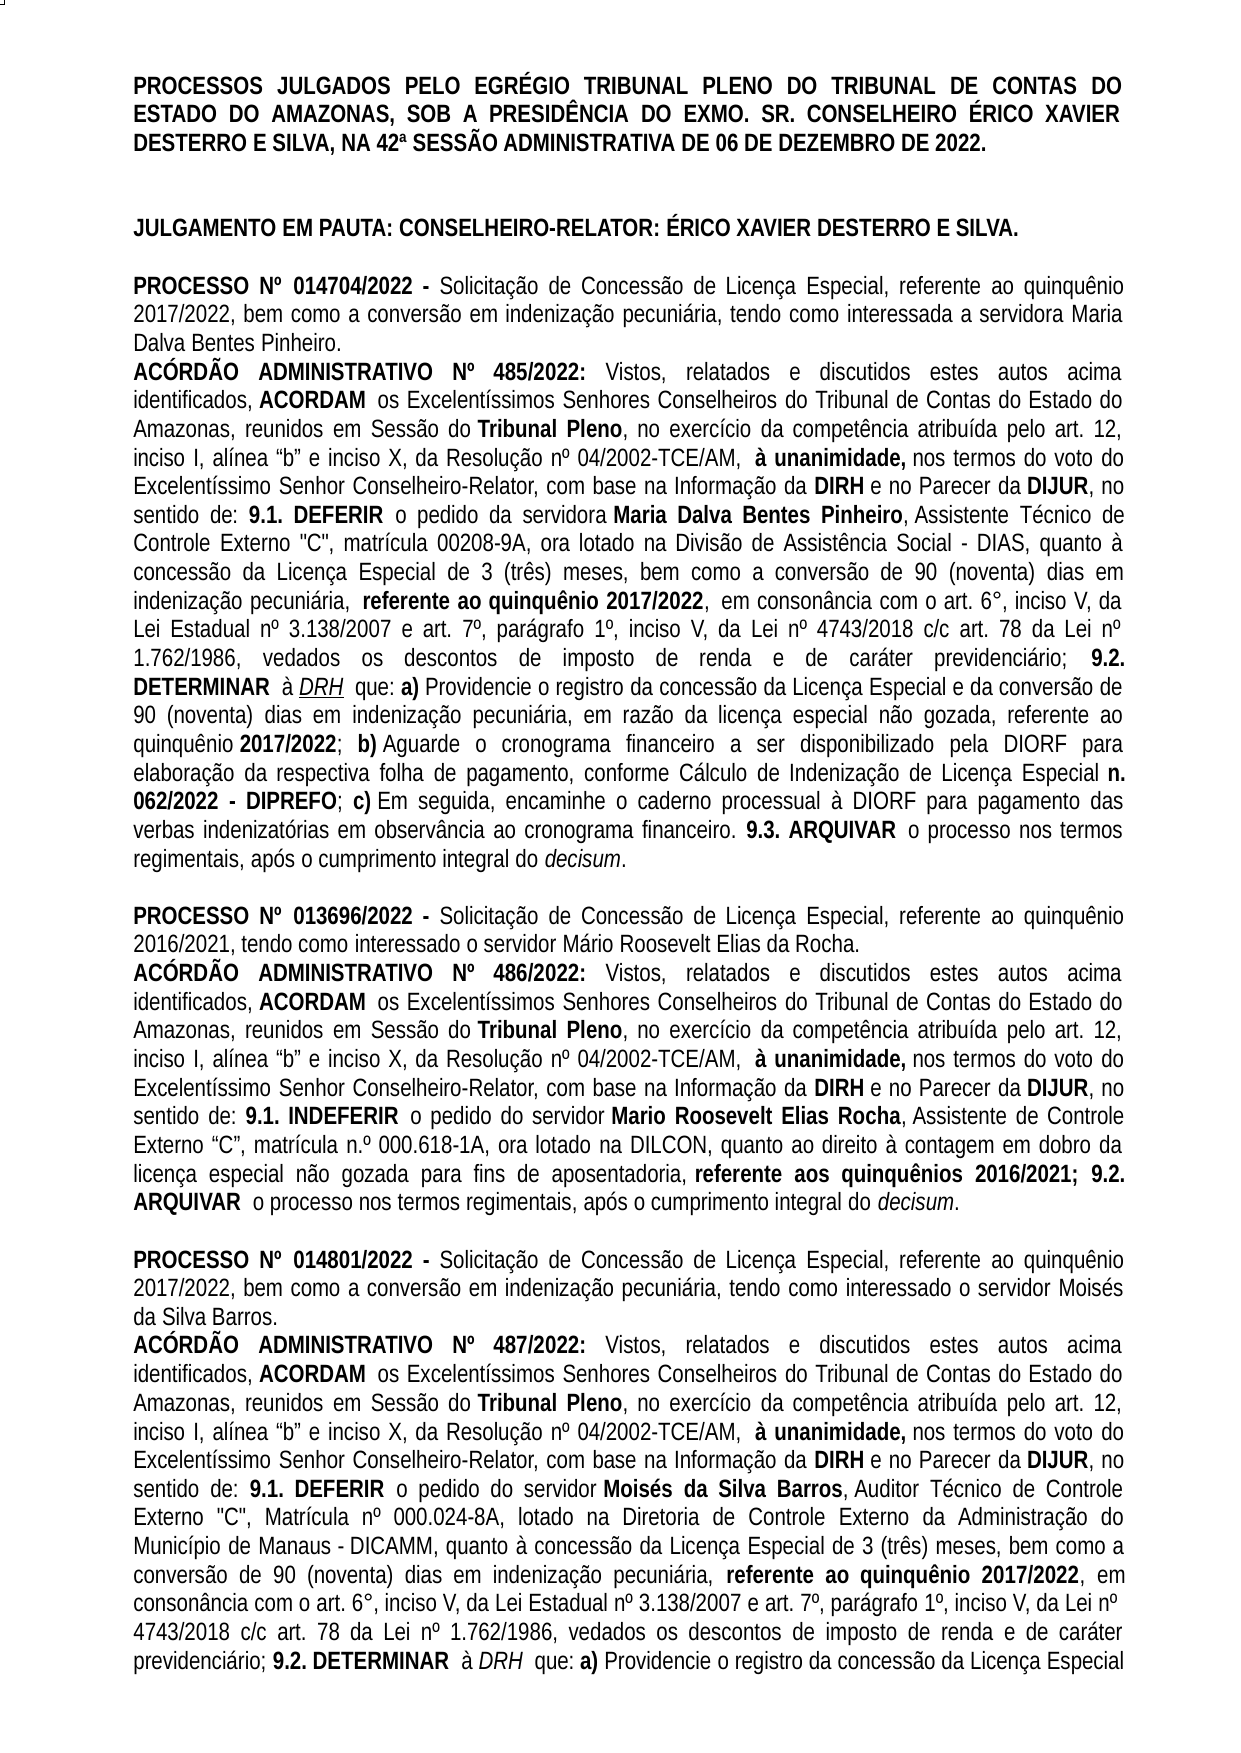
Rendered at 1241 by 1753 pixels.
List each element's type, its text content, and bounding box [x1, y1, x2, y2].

text identificados, ACORDAM os Excelentíssimos Senhores Conselheiros do Tribunal de Contas do Estado do [133, 1360, 1147, 1388]
text identificados, ACORDAM os Excelentíssimos Senhores Conselheiros do Tribunal de Contas do Estado do [133, 386, 1147, 414]
text ACÓRDÃO ADMINISTRATIVO Nº 485/2022: Vistos, relatados e discutidos estes autos acima [133, 357, 1147, 386]
text DESTERRO E SILVA, NA 42ª SESSÃO ADMINISTRATIVA DE 06 DE DEZEMBRO DE 2022. [133, 129, 1146, 157]
text previdenciário; 9.2. DETERMINAR à DRH que: a) Providencie o registro da concessão da Licença Especial [133, 1646, 1146, 1675]
text ARQUIVAR o processo nos termos regimentais, após o cumprimento integral do decisum. [133, 1188, 1147, 1217]
text licença especial não gozada para fins de aposentadoria, referente aos quinquênios 2016/2021; 9.2. [133, 1159, 1147, 1188]
text elaboração da respectiva folha de pagamento, conforme Cálculo de Indenização de Licença Especial n. [133, 758, 1147, 787]
text regimentais, após o cumprimento integral do decisum. [133, 844, 1147, 873]
text identificados, ACORDAM os Excelentíssimos Senhores Conselheiros do Tribunal de Contas do Estado do [133, 987, 1147, 1016]
text JULGAMENTO EM PAUTA: CONSELHEIRO-RELATOR: ÉRICO XAVIER DESTERRO E SILVA. [133, 214, 1052, 243]
text 4743/2018 c/c art. 78 da Lei nº 1.762/1986, vedados os descontos de imposto de renda e de caráter [133, 1617, 1144, 1646]
text Município de Manaus - DICAMM, quanto à concessão da Licença Especial de 3 (três) meses, bem como a [133, 1532, 1147, 1560]
text PROCESSOS JULGADOS PELO EGRÉGIO TRIBUNAL PLENO DO TRIBUNAL DE CONTAS DO [133, 71, 1146, 100]
text Excelentíssimo Senhor Conselheiro-Relator, com base na Informação da DIRH e no Parecer da DIJUR, no [133, 1446, 1147, 1474]
text Controle Externo "C", matrícula 00208-9A, ora lotado na Divisão de Assistência Social - DIAS, quanto à [133, 529, 1147, 558]
text ACÓRDÃO ADMINISTRATIVO Nº 487/2022: Vistos, relatados e discutidos estes autos acima [133, 1331, 1147, 1360]
text Amazonas, reunidos em Sessão do Tribunal Pleno, no exercício da competência atribuída pelo art. 12, [133, 414, 1147, 443]
text Amazonas, reunidos em Sessão do Tribunal Pleno, no exercício da competência atribuída pelo art. 12, [133, 1388, 1147, 1417]
text inciso I, alínea “b” e inciso X, da Resolução nº 04/2002-TCE/AM, à unanimidade, nos termos do voto do [133, 1417, 1147, 1446]
text Lei Estadual nº 3.138/2007 e art. 7º, parágrafo 1º, inciso V, da Lei nº 4743/2018 c/c art. 78 da Lei nº [133, 615, 1147, 643]
text Excelentíssimo Senhor Conselheiro-Relator, com base na Informação da DIRH e no Parecer da DIJUR, no [133, 1073, 1147, 1102]
text concessão da Licença Especial de 3 (três) meses, bem como a conversão de 90 (noventa) dias em [133, 558, 1147, 586]
text PROCESSO Nº 013696/2022 - Solicitação de Concessão de Licença Especial, referente ao quinquênio [133, 901, 1146, 930]
text Excelentíssimo Senhor Conselheiro-Relator, com base na Informação da DIRH e no Parecer da DIJUR, no [133, 472, 1147, 500]
text ESTADO DO AMAZONAS, SOB A PRESIDÊNCIA DO EXMO. SR. CONSELHEIRO ÉRICO XAVIER [133, 100, 1146, 129]
text verbas indenizatórias em observância ao cronograma financeiro. 9.3. ARQUIVAR o processo nos termos [133, 815, 1147, 844]
text 62/2022 - DIPREFO; c) Em seguida, encaminhe o caderno processual à DIORF para pagamento das [144, 787, 1146, 815]
text Amazonas, reunidos em Sessão do Tribunal Pleno, no exercício da competência atribuída pelo art. 12, [133, 1016, 1147, 1045]
text sentido de: 9.1. DEFERIR o pedido do servidor Moisés da Silva Barros, Auditor Técnico de Controle [133, 1474, 1147, 1503]
text 0 (noventa) dias em indenização pecuniária, em razão da licença especial não gozada, referente ao [169, 701, 1147, 729]
text sentido de: 9.1. DEFERIR o pedido da servidora Maria Dalva Bentes Pinheiro, Assistente Técnico de [133, 500, 1147, 529]
text ACÓRDÃO ADMINISTRATIVO Nº 486/2022: Vistos, relatados e discutidos estes autos acima [133, 959, 1147, 987]
text consonância com o art. 6°, inciso V, da Lei Estadual nº 3.138/2007 e art. 7º, parágrafo 1º, inciso V, da Lei nº [133, 1589, 1147, 1618]
text conversão de 90 (noventa) dias em indenização pecuniária, referente ao quinquênio 2017/2022, em [133, 1560, 1147, 1589]
text PROCESSO Nº 014801/2022 - Solicitação de Concessão de Licença Especial, referente ao quinquênio [133, 1245, 1146, 1274]
text .762/1986, vedados os descontos de imposto de renda e de caráter previdenciário; 9.2. [144, 643, 1147, 672]
text 2016/2021, tendo como interessado o servidor Mário Roosevelt Elias da Rocha. [133, 930, 883, 959]
text 2017/2022, bem como a conversão em indenização pecuniária, tendo como interessado o servidor Moisés [133, 1274, 1145, 1302]
text 2017/2022, bem como a conversão em indenização pecuniária, tendo como interessada a servidora Maria [133, 300, 1144, 328]
text da Silva Barros. [133, 1302, 302, 1331]
text 9 [133, 701, 169, 729]
text inciso I, alínea “b” e inciso X, da Resolução nº 04/2002-TCE/AM, à unanimidade, nos termos do voto do [133, 1045, 1147, 1073]
text PROCESSO Nº 014704/2022 - Solicitação de Concessão de Licença Especial, referente ao quinquênio [133, 271, 1146, 300]
text inciso I, alínea “b” e inciso X, da Resolução nº 04/2002-TCE/AM, à unanimidade, nos termos do voto do [133, 443, 1147, 472]
text Dalva Bentes Pinheiro. [133, 328, 366, 357]
text indenização pecuniária, referente ao quinquênio 2017/2022, em consonância com o art. 6°, inciso V, da [133, 586, 1147, 615]
text DETERMINAR à DRH que: a) Providencie o registro da concessão da Licença Especial e da conversão de [133, 672, 1147, 701]
text Externo "C", Matrícula nº 000.024-8A, lotado na Diretoria de Controle Externo da Administração do [133, 1503, 1147, 1532]
text quinquênio 2017/2022; b) Aguarde o cronograma financeiro a ser disponibilizado pela DIORF para [133, 729, 1147, 758]
text sentido de: 9.1. INDEFERIR o pedido do servidor Mario Roosevelt Elias Rocha, Assistente de Controle [133, 1102, 1147, 1131]
text Externo “C”, matrícula n.º 000.618-1A, ora lotado na DILCON, quanto ao direito à contagem em dobro da [133, 1131, 1147, 1159]
